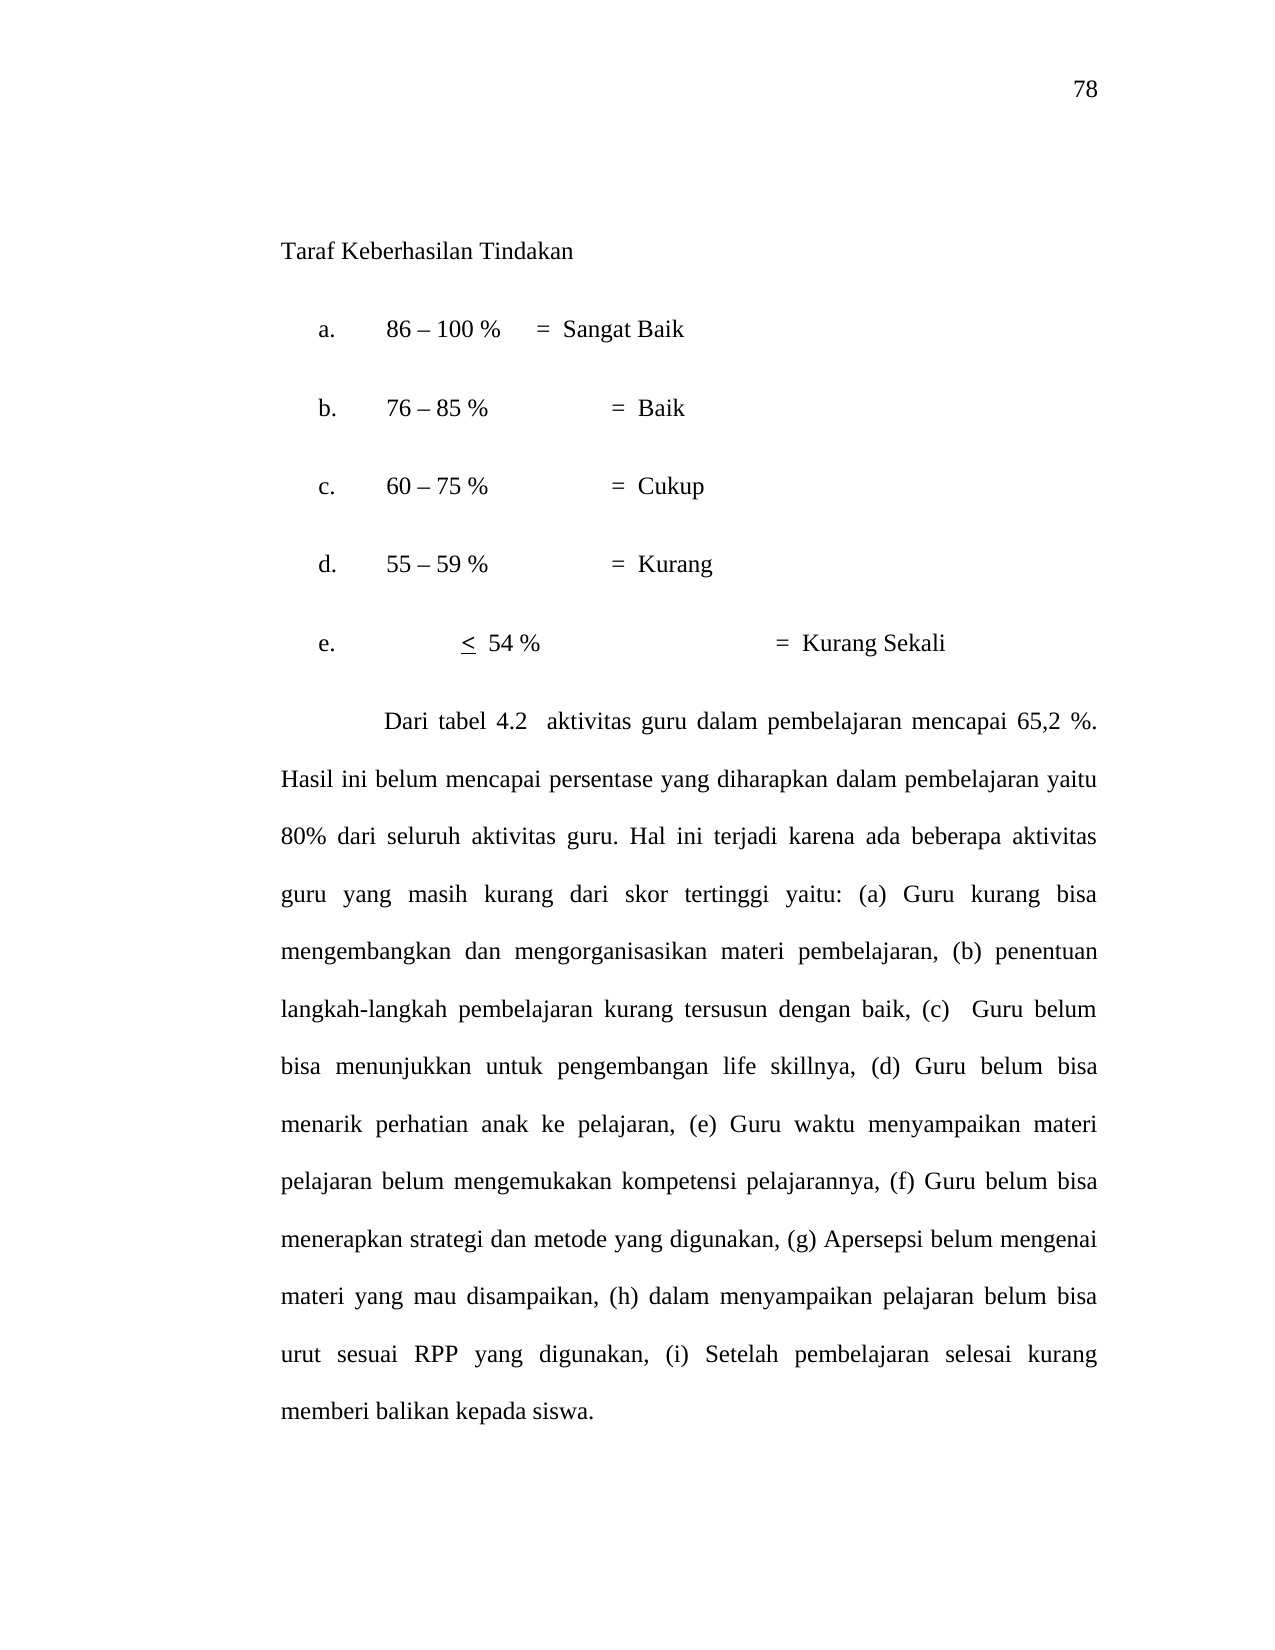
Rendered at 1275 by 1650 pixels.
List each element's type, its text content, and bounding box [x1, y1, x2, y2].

list < 54 % = Kurang Sekali [311, 628, 1098, 657]
list 60 – 75 % = Cukup [311, 471, 1098, 500]
list Taraf Keberhasilan Tindakan [281, 236, 1098, 265]
list 76 – 85 % = Baik [311, 393, 1098, 422]
list 55 – 59 % = Kurang [311, 549, 1098, 578]
text Dari tabel 4.2 aktivitas guru dalam pembelajaran mencapai 65,2 %. Hasil ini belum mencapai persentase yang diharapkan dalam pembelajaran yaitu 80% dari seluruh aktivitas guru. Hal ini terjadi karena ada beberapa aktivitas guru yang masih kurang dari skor tertinggi yaitu: (a) Guru kurang bisa mengembangkan dan mengorganisasikan materi pembelajaran, (b) penentuan langkah-langkah pembelajaran kurang tersusun dengan baik, (c) Guru belum bisa menunjukkan untuk pengembangan life skillnya, (d) Guru belum bisa menarik perhatian anak ke pelajaran, (e) Guru waktu menyampaikan materi pelajaran belum mengemukakan kompetensi pelajarannya, (f) Guru belum bisa menerapkan strategi dan metode yang digunakan, (g) Apersepsi belum mengenai materi yang mau disampaikan, (h) dalam menyampaikan pelajaran belum bisa urut sesuai RPP yang digunakan, (i) Setelah pembelajaran selesai kurang memberi balikan kepada siswa. [281, 706, 1098, 1425]
list 86 – 100 % = Sangat Baik [311, 314, 1098, 343]
